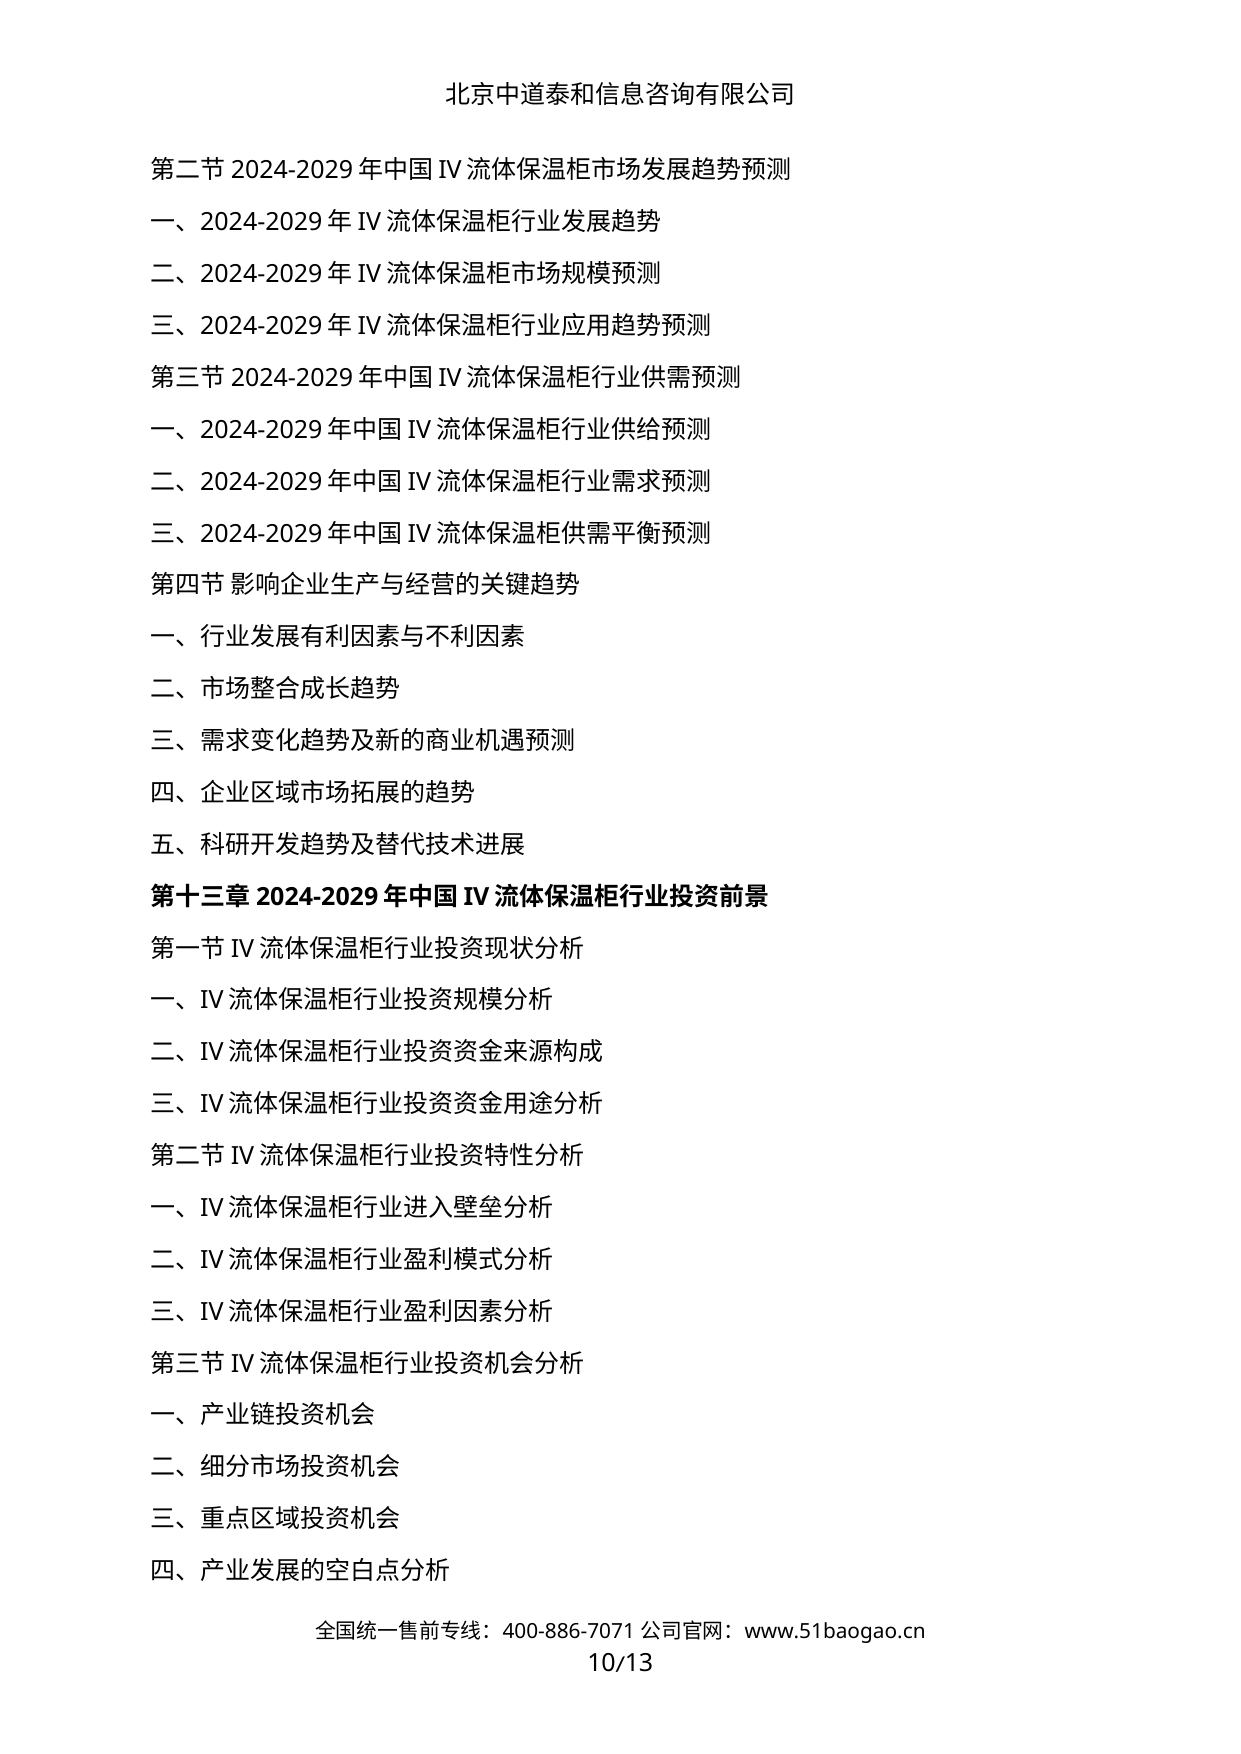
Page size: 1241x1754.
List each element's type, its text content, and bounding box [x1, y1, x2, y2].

text 一、IV流体保温柜行业进入壁垒分析 [150, 1187, 1090, 1224]
text 第一节 IV流体保温柜行业投资现状分析 [150, 928, 1090, 964]
text 三、2024-2029年中国IV流体保温柜供需平衡预测 [150, 513, 1090, 549]
text 一、IV流体保温柜行业投资规模分析 [150, 980, 1090, 1016]
text 三、需求变化趋势及新的商业机遇预测 [150, 721, 1090, 757]
text 一、行业发展有利因素与不利因素 [150, 617, 1090, 653]
text 三、IV流体保温柜行业盈利因素分析 [150, 1291, 1090, 1327]
text 二、2024-2029年IV流体保温柜市场规模预测 [150, 254, 1090, 290]
text 一、2024-2029年IV流体保温柜行业发展趋势 [150, 202, 1090, 238]
text 四、企业区域市场拓展的趋势 [150, 772, 1090, 809]
text 二、2024-2029年中国IV流体保温柜行业需求预测 [150, 461, 1090, 497]
text 二、细分市场投资机会 [150, 1447, 1090, 1483]
text 二、IV流体保温柜行业盈利模式分析 [150, 1239, 1090, 1276]
text 一、2024-2029年中国IV流体保温柜行业供给预测 [150, 409, 1090, 446]
text 第四节 影响企业生产与经营的关键趋势 [150, 565, 1090, 601]
text 第二节 2024-2029年中国IV流体保温柜市场发展趋势预测 [150, 150, 1090, 186]
text 第二节 IV流体保温柜行业投资特性分析 [150, 1136, 1090, 1172]
text 第三节 2024-2029年中国IV流体保温柜行业供需预测 [150, 357, 1090, 394]
text 三、2024-2029年IV流体保温柜行业应用趋势预测 [150, 306, 1090, 342]
text 二、IV流体保温柜行业投资资金来源构成 [150, 1032, 1090, 1068]
text 三、IV流体保温柜行业投资资金用途分析 [150, 1084, 1090, 1120]
text 第三节 IV流体保温柜行业投资机会分析 [150, 1343, 1090, 1379]
text 四、产业发展的空白点分析 [150, 1551, 1090, 1587]
text 三、重点区域投资机会 [150, 1499, 1090, 1535]
text 二、市场整合成长趋势 [150, 669, 1090, 705]
text 五、科研开发趋势及替代技术进展 [150, 824, 1090, 861]
text 一、产业链投资机会 [150, 1395, 1090, 1431]
text 第十三章 2024-2029年中国IV流体保温柜行业投资前景 [150, 876, 1090, 912]
